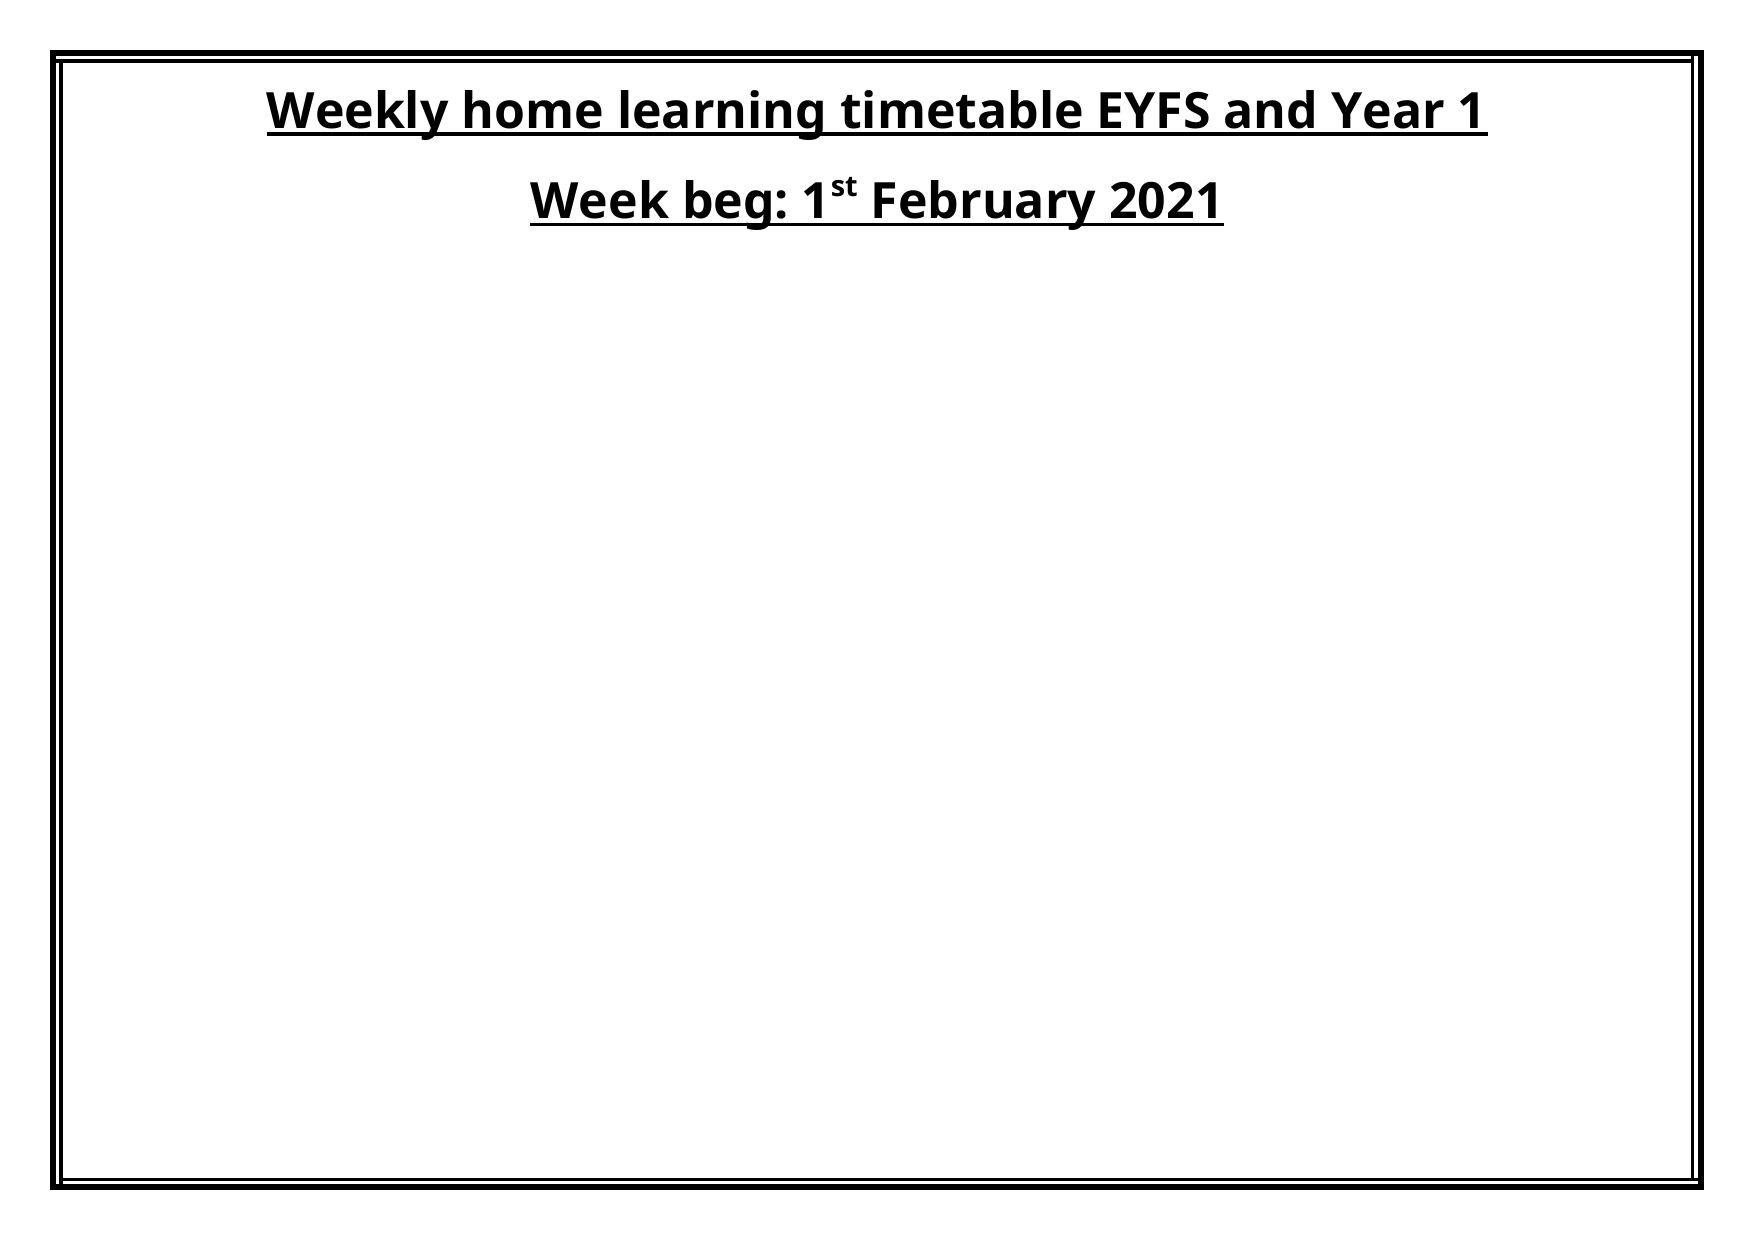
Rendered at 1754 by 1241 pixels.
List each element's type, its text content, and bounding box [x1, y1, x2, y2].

text Weekly home learning timetable EYFS and Year 1 [75, 75, 1679, 143]
text Week beg: 1st February 2021 [75, 165, 1679, 233]
